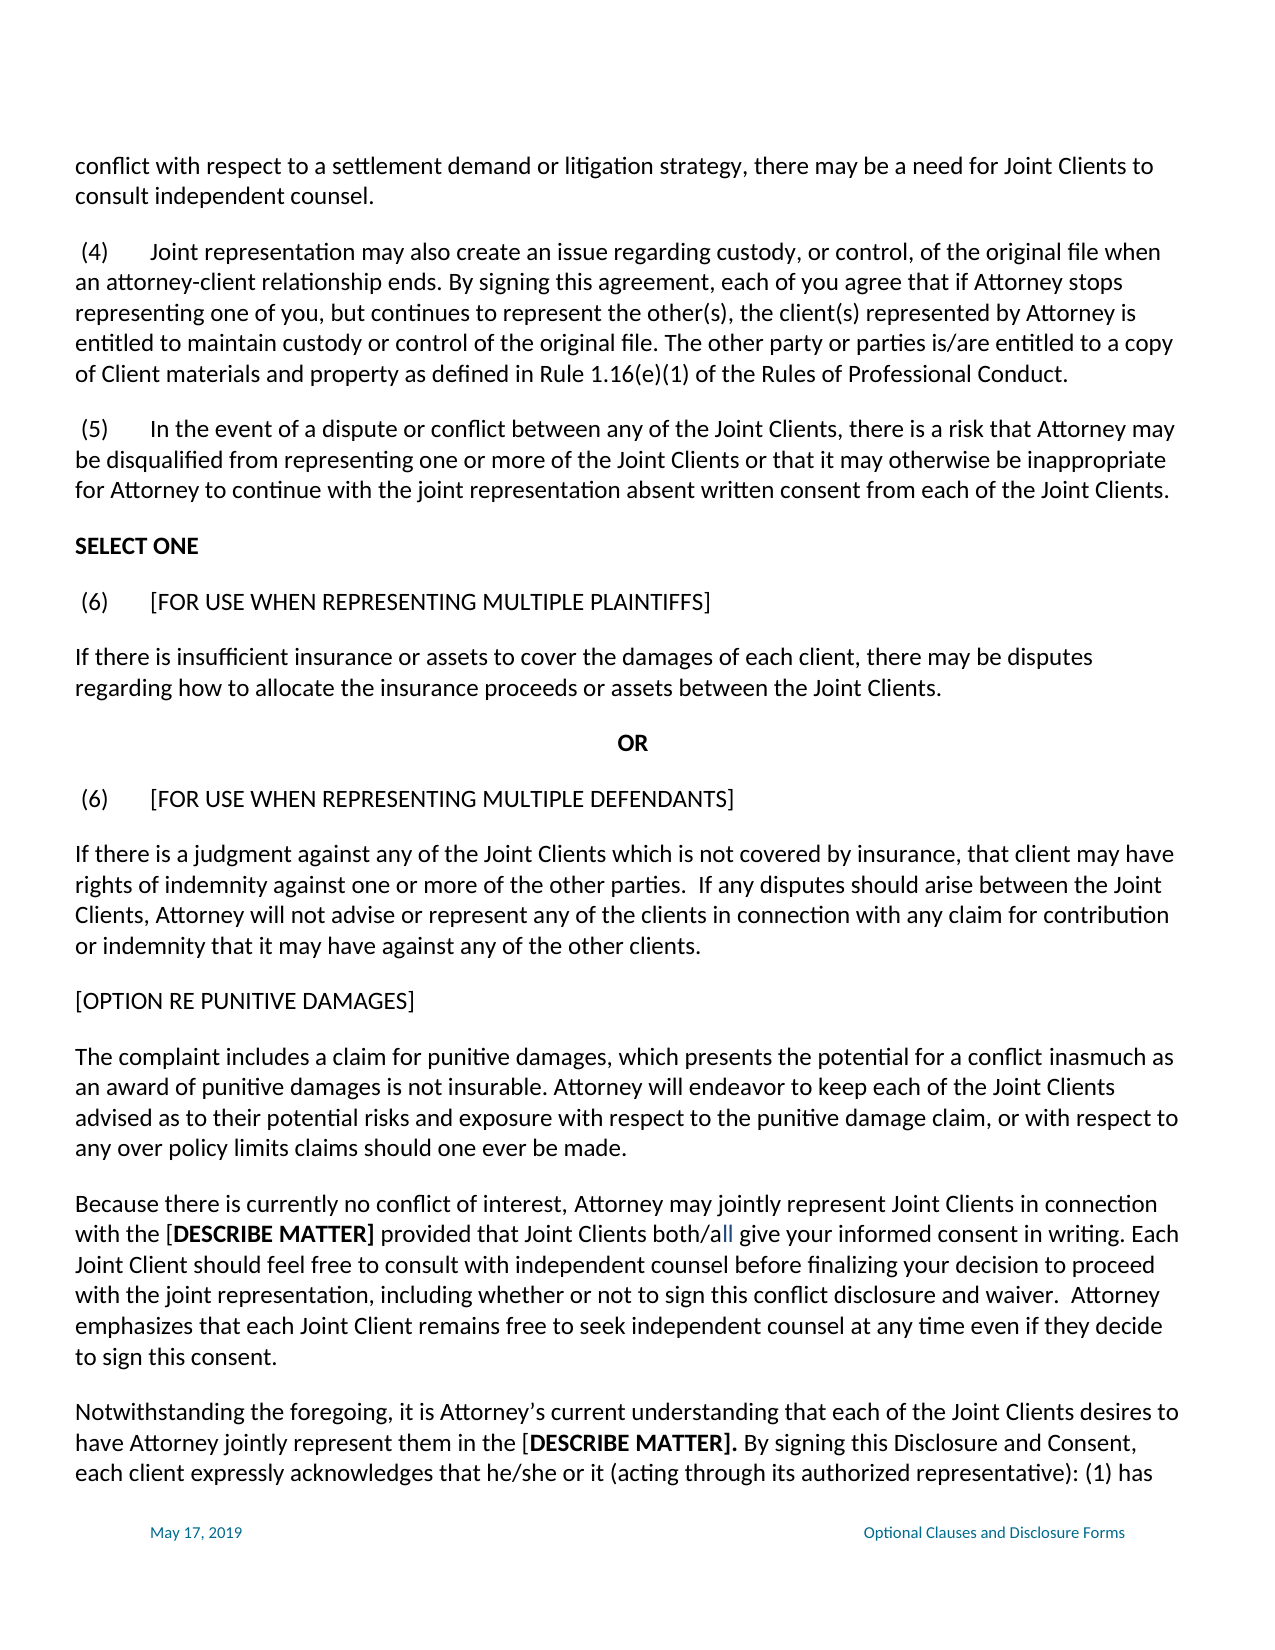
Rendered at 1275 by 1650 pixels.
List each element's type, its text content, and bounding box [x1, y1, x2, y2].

text OR [75, 727, 1191, 758]
text If there is a judgment against any of the Joint Clients which is not covered by insurance, that client may have rights of indemnity against one or more of the other parties. If any disputes should arise between the Joint Clients, Attorney will not advise or represent any of the clients in connection with any claim for contribution or indemnity that it may have against any of the other clients. [75, 838, 1191, 960]
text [75, 150, 1191, 211]
text If there is insufficient insurance or assets to cover the damages of each client, there may be disputes regarding how to allocate the insurance proceeds or assets between the Joint Clients. [75, 641, 1191, 702]
text (6) [FOR USE WHEN REPRESENTING MULTIPLE PLAINTIFFS] [75, 586, 1191, 616]
text Because there is currently no conflict of interest, Attorney may jointly represent Joint Clients in connection with the [DESCRIBE MATTER] provided that Joint Clients both/all give your informed consent in writing. Each Joint Client should feel free to consult with independent counsel before finalizing your decision to proceed with the joint representation, including whether or not to sign this conflict disclosure and waiver. Attorney emphasizes that each Joint Client remains free to seek independent counsel at any time even if they decide to sign this consent. [75, 1188, 1191, 1371]
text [75, 1396, 1191, 1488]
text (5) In the event of a dispute or conflict between any of the Joint Clients, there is a risk that Attorney may be disqualified from representing one or more of the Joint Clients or that it may otherwise be inappropriate for Attorney to continue with the joint representation absent written consent from each of the Joint Clients. [75, 414, 1191, 505]
text (4) Joint representation may also create an issue regarding custody, or control, of the original file when an attorney-client relationship ends. By signing this agreement, each of you agree that if Attorney stops representing one of you, but continues to represent the other(s), the client(s) represented by Attorney is entitled to maintain custody or control of the original file. The other party or parties is/are entitled to a copy of Client materials and property as defined in Rule 1.16(e)(1) of the Rules of Professional Conduct. [75, 236, 1191, 389]
text The complaint includes a claim for punitive damages, which presents the potential for a conflict inasmuch as an award of punitive damages is not insurable. Attorney will endeavor to keep each of the Joint Clients advised as to their potential risks and exposure with respect to the punitive damage claim, or with respect to any over policy limits claims should one ever be made. [75, 1041, 1191, 1163]
text SELECT ONE [75, 530, 1191, 561]
text (6) [FOR USE WHEN REPRESENTING MULTIPLE DEFENDANTS] [75, 783, 1191, 813]
text [OPTION RE PUNITIVE DAMAGES] [75, 985, 1191, 1016]
